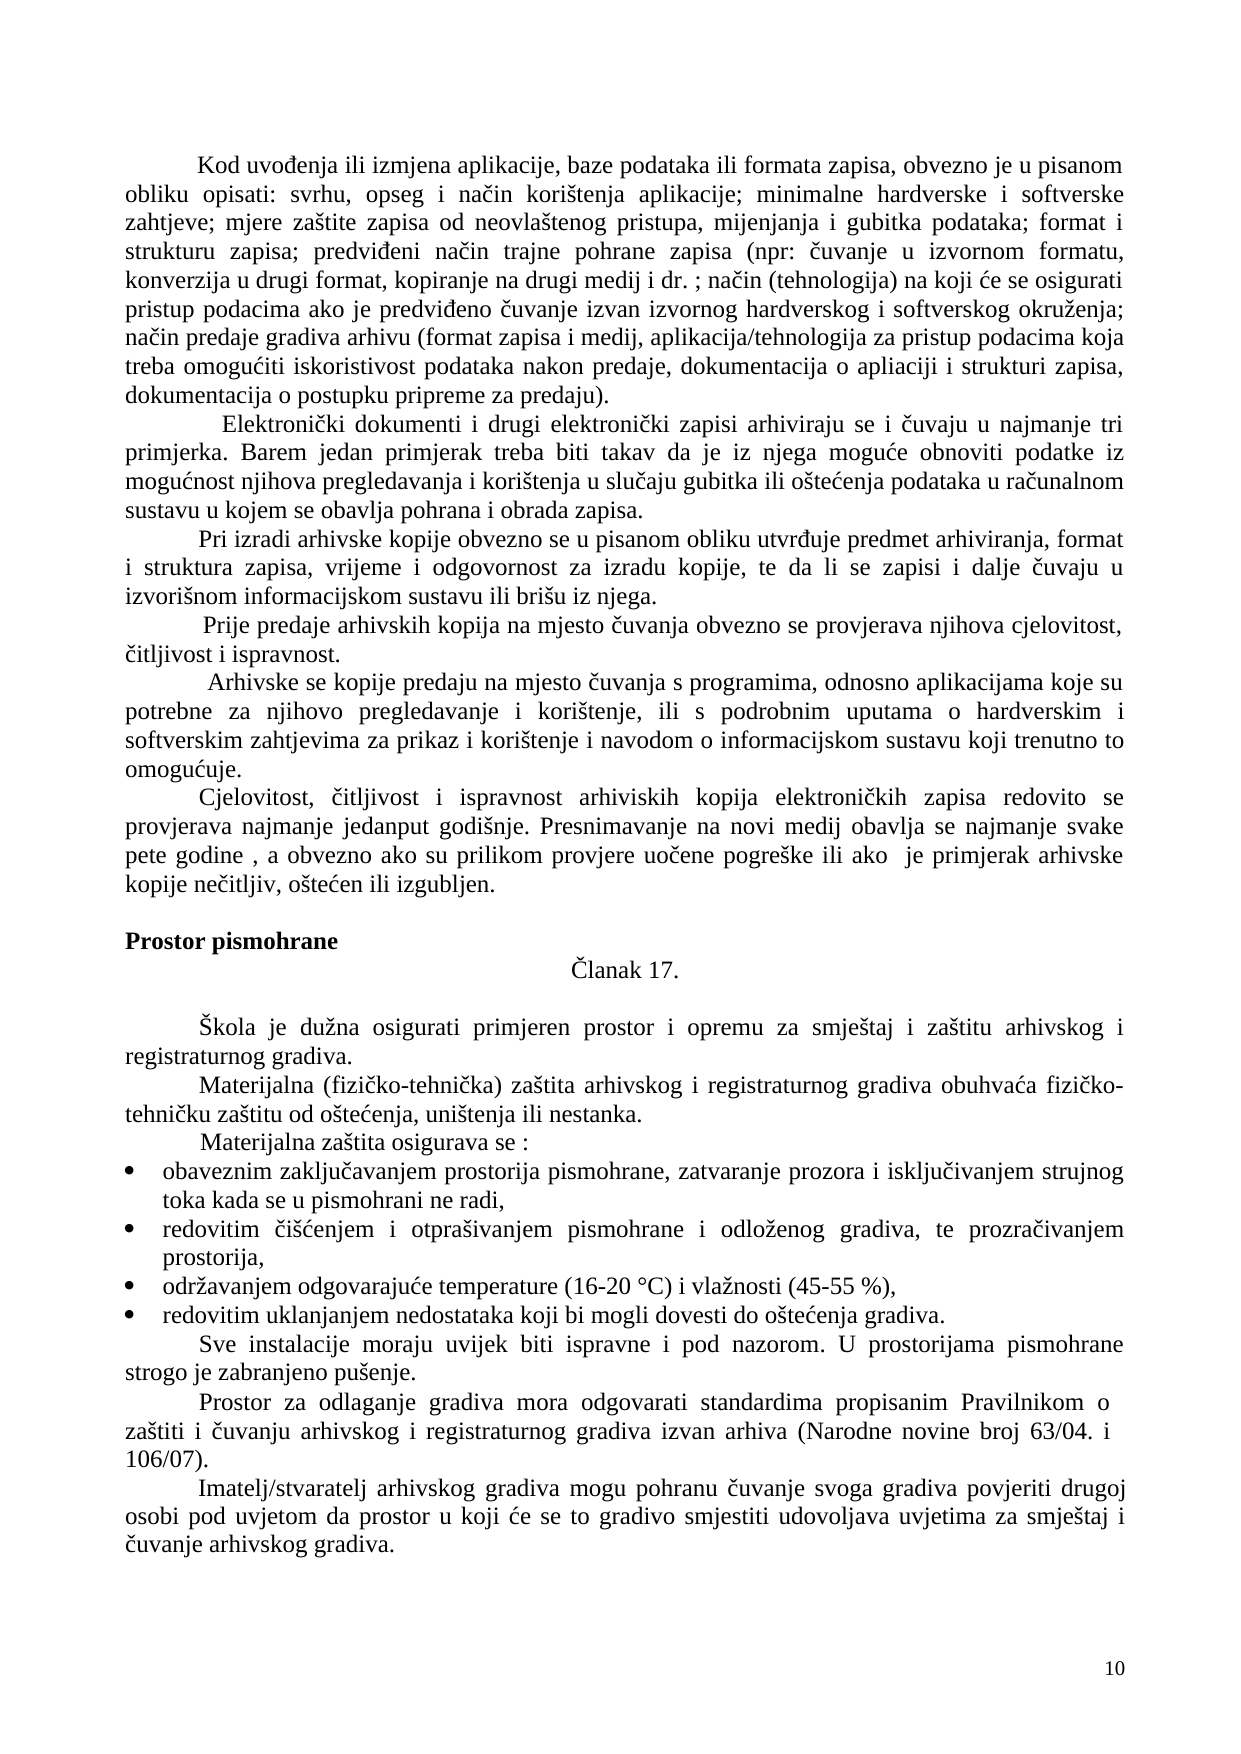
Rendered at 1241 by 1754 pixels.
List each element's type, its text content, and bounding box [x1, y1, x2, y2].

text Materijalna zaštita osigurava se : [125, 1127, 1125, 1156]
text Prostor pismohrane [125, 926, 1125, 955]
text Kod uvođenja ili izmjena aplikacije, baze podataka ili formata zapisa, obvezno je u pisanom obliku opisati: svrhu, opseg i način korištenja aplikacije; minimalne hardverske i softverske zahtjeve; mjere zaštite zapisa od neovlaštenog pristupa, mijenjanja i gubitka podataka; format i strukturu zapisa; predviđeni način trajne pohrane zapisa (npr: čuvanje u izvornom formatu, konverzija u drugi format, kopiranje na drugi medij i dr. ; način (tehnologija) na koji će se osigurati pristup podacima ako je predviđeno čuvanje izvan izvornog hardverskog i softverskog okruženja; način predaje gradiva arhivu (format zapisa i medij, aplikacija/tehnologija za pristup podacima koja treba omogućiti iskoristivost podataka nakon predaje, dokumentacija o apliaciji i strukturi zapisa, dokumentacija o postupku pripreme za predaju). [125, 150, 1125, 409]
text Prostor za odlaganje gradiva mora odgovarati standardima propisanim Pravilnikom o zaštiti i čuvanju arhivskog i registraturnog gradiva izvan arhiva (Narodne novine broj 63/04. i 106/07). [125, 1388, 1111, 1474]
text Pri izradi arhivske kopije obvezno se u pisanom obliku utvrđuje predmet arhiviranja, format i struktura zapisa, vrijeme i odgovornost za izradu kopije, te da li se zapisi i dalje čuvaju u izvorišnom informacijskom sustavu ili brišu iz njega. [125, 524, 1125, 610]
text Imatelj/stvaratelj arhivskog gradiva mogu pohranu čuvanje svoga gradiva povjeriti drugoj osobi pod uvjetom da prostor u koji će se to gradivo smjestiti udovoljava uvjetima za smještaj i čuvanje arhivskog gradiva. [125, 1474, 1127, 1558]
list redovitim čišćenjem i otprašivanjem pismohrane i odloženog gradiva, te prozračivanjem prostorija, [125, 1214, 1125, 1271]
text Elektronički dokumenti i drugi elektronički zapisi arhiviraju se i čuvaju u najmanje tri primjerka. Barem jedan primjerak treba biti takav da je iz njega moguće obnoviti podatke iz mogućnost njihova pregledavanja i korištenja u slučaju gubitka ili oštećenja podataka u računalnom sustavu u kojem se obavlja pohrana i obrada zapisa. [125, 409, 1125, 524]
text Prije predaje arhivskih kopija na mjesto čuvanja obvezno se provjerava njihova cjelovitost, čitljivost i ispravnost. [125, 610, 1125, 667]
text Škola je dužna osigurati primjeren prostor i opremu za smještaj i zaštitu arhivskog i registraturnog gradiva. [125, 1012, 1125, 1070]
list redovitim uklanjanjem nedostataka koji bi mogli dovesti do oštećenja gradiva. [125, 1300, 1125, 1329]
text Materijalna (fizičko-tehnička) zaštita arhivskog i registraturnog gradiva obuhvaća fizičko-tehničku zaštitu od oštećenja, uništenja ili nestanka. [125, 1070, 1125, 1127]
text Arhivske se kopije predaju na mjesto čuvanja s programima, odnosno aplikacijama koje su potrebne za njihovo pregledavanje i korištenje, ili s podrobnim uputama o hardverskim i softverskim zahtjevima za prikaz i korištenje i navodom o informacijskom sustavu koji trenutno to omogućuje. [125, 667, 1125, 782]
text Članak 17. [125, 955, 1125, 984]
text Sve instalacije moraju uvijek biti ispravne i pod nazorom. U prostorijama pismohrane strogo je zabranjeno pušenje. [125, 1329, 1125, 1386]
list održavanjem odgovarajuće temperature (16-20 °C) i vlažnosti (45-55 %), [125, 1271, 1125, 1300]
text Cjelovitost, čitljivost i ispravnost arhiviskih kopija elektroničkih zapisa redovito se provjerava najmanje jedanput godišnje. Presnimavanje na novi medij obavlja se najmanje svake pete godine , a obvezno ako su prilikom provjere uočene pogreške ili ako je primjerak arhivske kopije nečitljiv, oštećen ili izgubljen. [125, 782, 1125, 897]
list obaveznim zaključavanjem prostorija pismohrane, zatvaranje prozora i isključivanjem strujnog toka kada se u pismohrani ne radi, [125, 1156, 1125, 1214]
